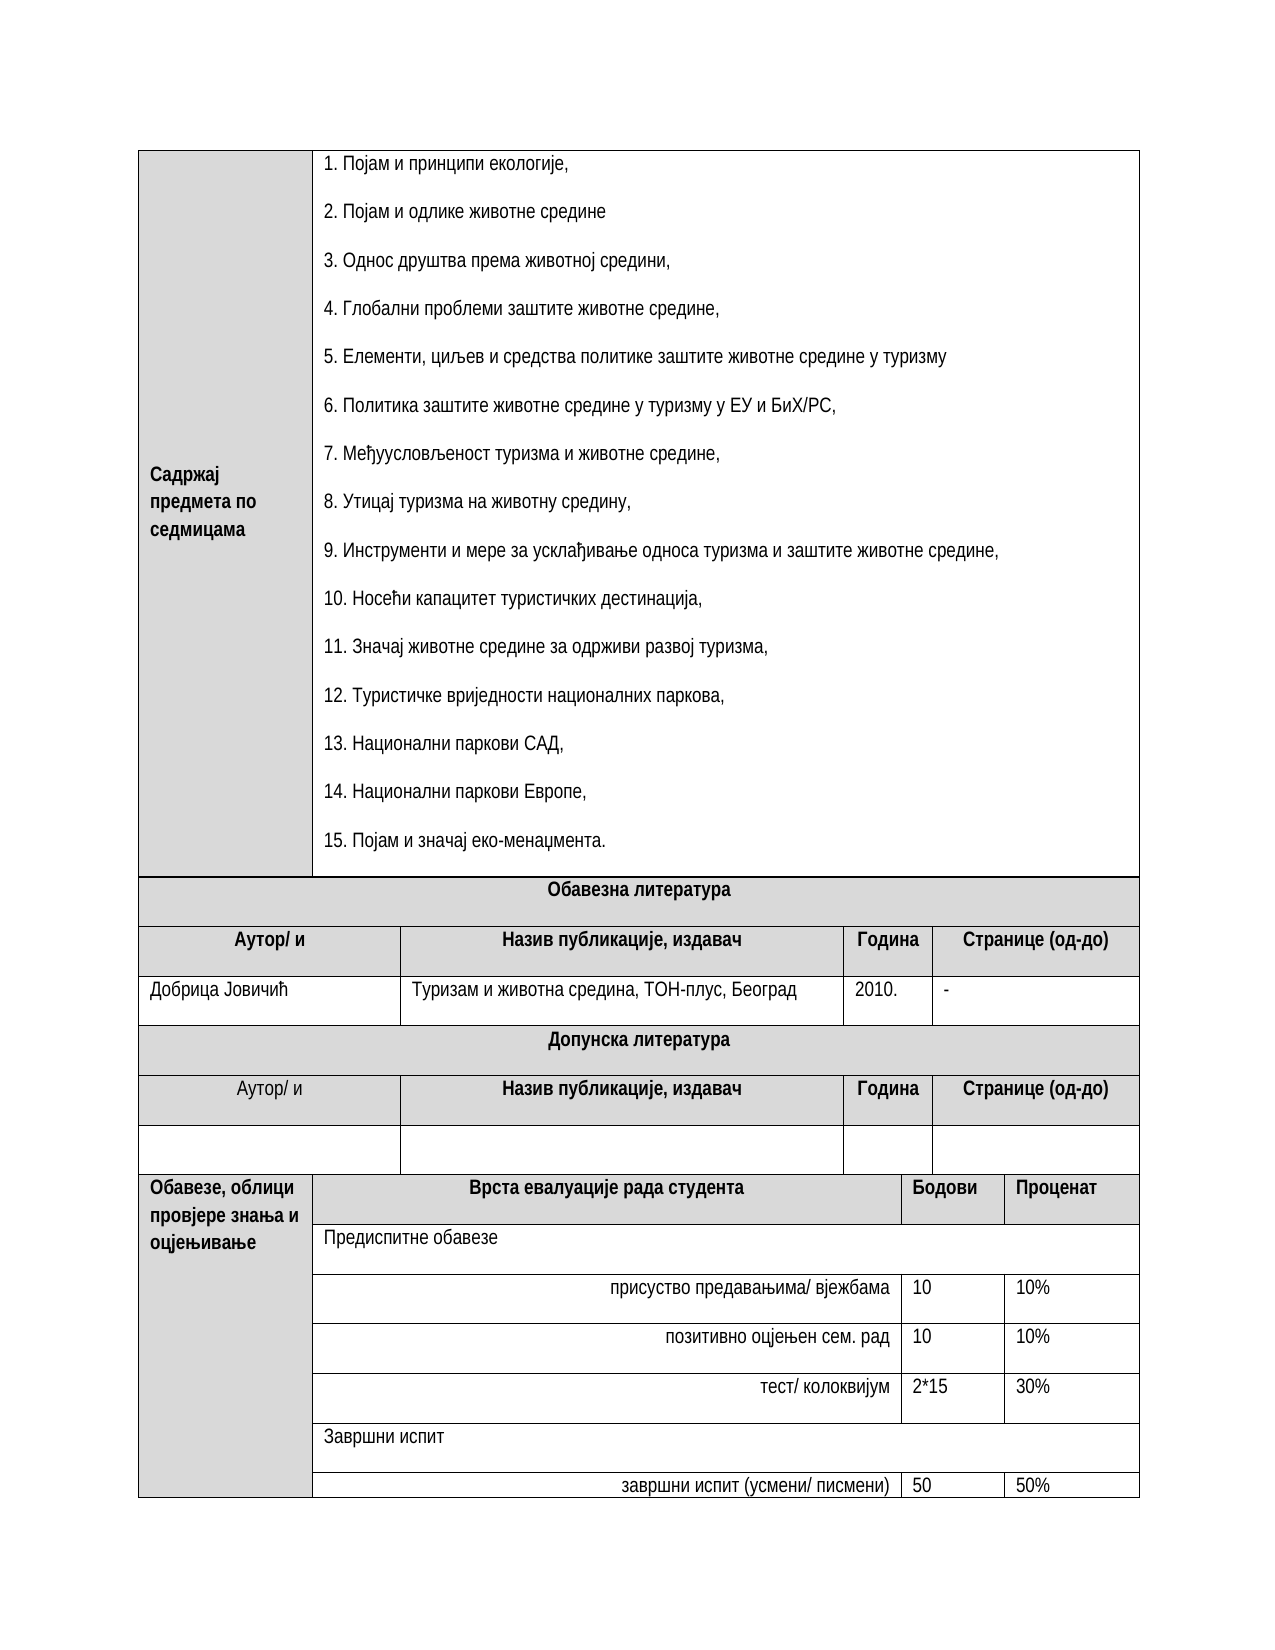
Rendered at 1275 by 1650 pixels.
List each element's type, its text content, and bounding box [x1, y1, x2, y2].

table_cell Година [844, 1076, 932, 1125]
table_cell Предиспитне обавезе [313, 1225, 1139, 1273]
table_cell 10 [902, 1324, 1004, 1373]
table_cell Обавезна литература [139, 878, 1139, 926]
table_cell Завршни испит [313, 1424, 1139, 1472]
table_cell 1. Појам и принципи екологије, 2. Појам и одлике животне средине 3. Однос друштва према животној средини, 4. Глобални проблеми заштите животне средине, 5. Елементи, циљев и средства политике заштите животне средине у туризму 6. Политика заштите животне средине у туризму у ЕУ и БиХ/РС, 7. Међуусловљеност туризма и животне средине, 8. Утицај туризма на животну средину, 9. Инструменти и мере за усклађивање односа туризма и заштите животне средине, 10. Носећи капацитет туристичких дестинација, 11. Значај животне средине за одрживи развој туризма, 12. Туристичке вриједности националних паркова, 13. Национални паркови САД, 14. Национални паркови Европе, 15. Појам и значај еко-менаџмента. [313, 151, 1139, 876]
table_cell позитивно оцјењен сем. рад [313, 1324, 901, 1373]
table_cell Странице (од-до) [933, 927, 1139, 976]
table_cell 50% [1005, 1473, 1139, 1497]
table_cell [139, 1126, 400, 1174]
table_cell Добрица Јовичић [139, 977, 400, 1025]
table_cell - [933, 977, 1139, 1025]
table_cell Врста евалуације рада студента [313, 1175, 901, 1224]
table_cell [933, 1126, 1139, 1174]
table_cell Проценат [1005, 1175, 1139, 1224]
table_cell Садржај предмета по седмицама [139, 151, 312, 876]
table_cell 30% [1005, 1374, 1139, 1423]
table_cell 2010. [844, 977, 932, 1025]
table_cell Допунска литература [139, 1026, 1139, 1075]
table_cell 2*15 [902, 1374, 1004, 1423]
table_cell тест/ колоквијум [313, 1374, 901, 1423]
table_cell Аутор/ и [139, 1076, 400, 1125]
table_cell 10 [902, 1275, 1004, 1323]
table_cell Аутор/ и [139, 927, 400, 976]
table_cell Обавезе, облици провјере знања и оцјењивање [139, 1175, 312, 1497]
table_cell присуство предавањима/ вјежбама [313, 1275, 901, 1323]
table_cell 10% [1005, 1324, 1139, 1373]
table_cell Бодови [902, 1175, 1004, 1224]
table_cell 50 [902, 1473, 1004, 1497]
table_cell Назив публикације, издавач [401, 927, 843, 976]
table_cell Туризам и животна средина, ТОН-плус, Београд [401, 977, 843, 1025]
table_cell [844, 1126, 932, 1174]
table_cell Година [844, 927, 932, 976]
table_cell 10% [1005, 1275, 1139, 1323]
table_cell [401, 1126, 843, 1174]
table_cell Назив публикације, издавач [401, 1076, 843, 1125]
table_cell Странице (од-до) [933, 1076, 1139, 1125]
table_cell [313, 1473, 901, 1497]
